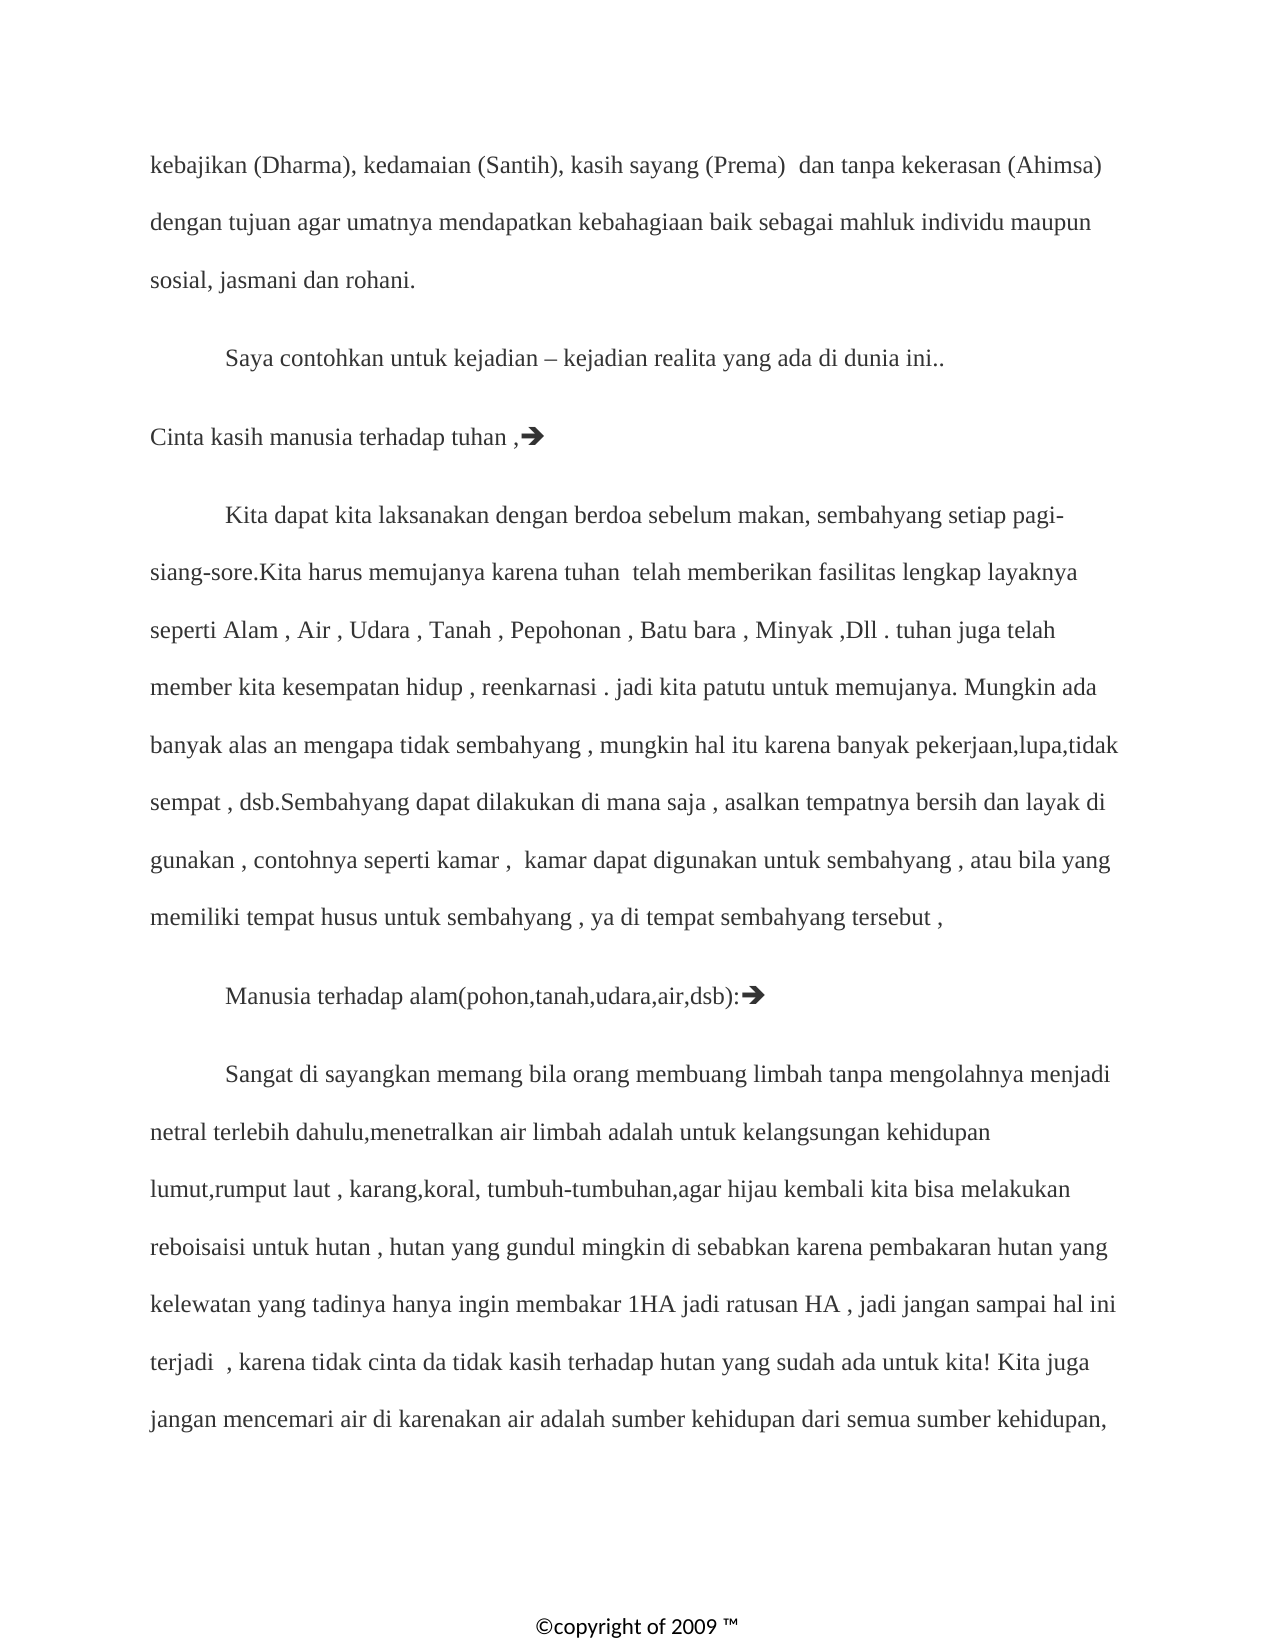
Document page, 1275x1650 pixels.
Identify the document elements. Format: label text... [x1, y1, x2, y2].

text Saya contohkan untuk kejadian – kejadian realita yang ada di dunia ini.. [150, 343, 1125, 372]
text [150, 1059, 1125, 1433]
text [150, 150, 1125, 294]
text Kita dapat kita laksanakan dengan berdoa sebelum makan, sembahyang setiap pagi-siang-sore.Kita harus memujanya karena tuhan telah memberikan fasilitas lengkap layaknya seperti Alam , Air , Udara , Tanah , Pepohonan , Batu bara , Minyak ,Dll . tuhan juga telah member kita kesempatan hidup , reenkarnasi . jadi kita patutu untuk memujanya. Mungkin ada banyak alas an mengapa tidak sembahyang , mungkin hal itu karena banyak pekerjaan,lupa,tidak sempat , dsb.Sembahyang dapat dilakukan di mana saja , asalkan tempatnya bersih dan layak di gunakan , contohnya seperti kamar , kamar dapat digunakan untuk sembahyang , atau bila yang memiliki tempat husus untuk sembahyang , ya di tempat sembahyang tersebut , [150, 500, 1125, 931]
text Cinta kasih manusia terhadap tuhan , [150, 422, 1125, 450]
text Manusia terhadap alam(pohon,tanah,udara,air,dsb): [150, 981, 1125, 1009]
